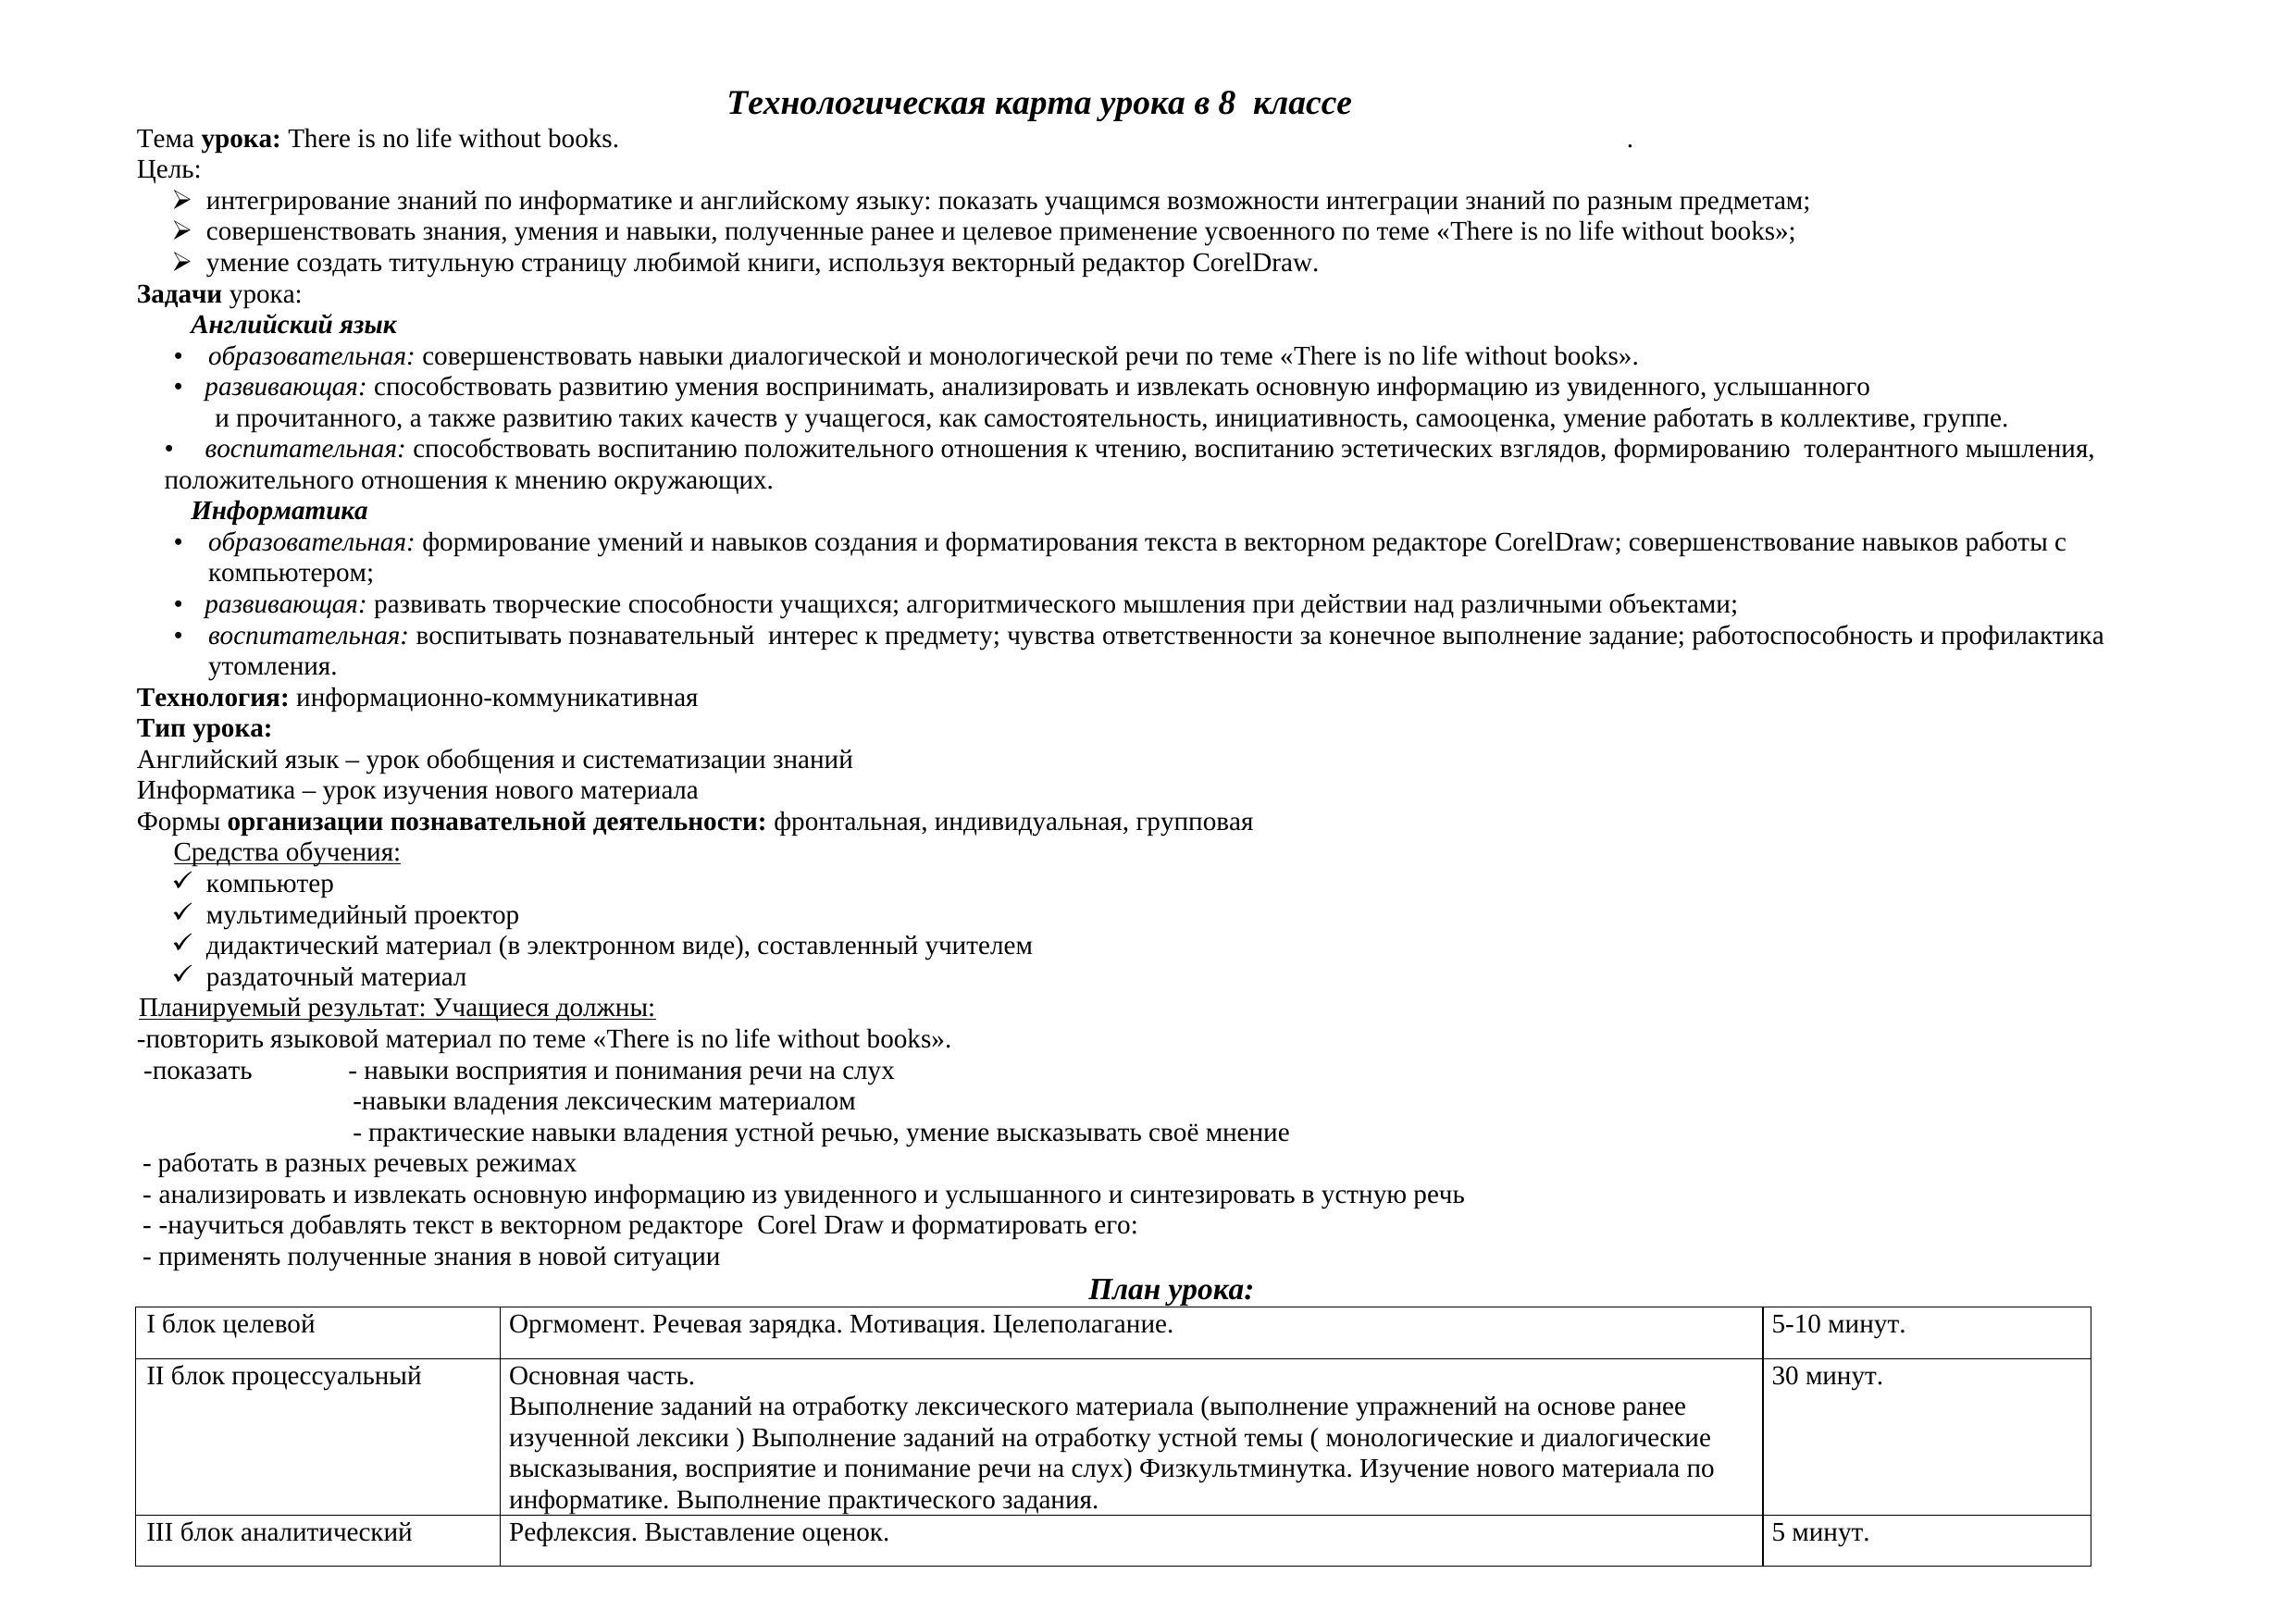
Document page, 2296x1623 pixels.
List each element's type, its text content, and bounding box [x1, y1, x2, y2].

list воспитательная: способствовать воспитанию положительного отношения к чтению, воспитанию эстетических взглядов, формированию толерантного мышления, положительного отношения к мнению окружающих. [164, 432, 2144, 494]
text Формы организации познавательной деятельности: фронтальная, индивидуальная, групповая [137, 805, 2200, 836]
list образовательная: совершенствовать навыки диалогической и монологической речи по теме «There is no life without books». [173, 340, 2144, 370]
text Информатика – урок изучения нового материала [137, 774, 2200, 805]
list мультимедийный проектор [171, 898, 2200, 929]
text Тема урока: There is no life without books. . [137, 122, 2200, 153]
table_cell II блок процессуальный [136, 1359, 500, 1515]
list -научиться добавлять текст в векторном редакторе Corel Draw и форматировать его: [143, 1208, 2200, 1240]
table_header I блок целевой [136, 1307, 500, 1358]
text Планируемый результат: Учащиеся должны: [139, 992, 2181, 1022]
list анализировать и извлекать основную информацию из увиденного и услышанного и синтезировать в устную речь [143, 1178, 2200, 1208]
text -повторить языковой материал по теме «There is no life without books». [137, 1022, 2181, 1054]
table_cell 30 минут. [1764, 1359, 2091, 1515]
list образовательная: формирование умений и навыков создания и форматирования текста в векторном редакторе CorelDraw; совершенствование навыков работы с компьютером; [173, 526, 2144, 588]
text -навыки владения лексическим материалом [353, 1084, 2200, 1116]
list дидактический материал (в электронном виде), составленный учителем [171, 929, 2200, 960]
text Английский язык – урок обобщения и систематизации знаний [137, 743, 2200, 774]
list умение создать титульную страницу любимой книги, используя векторный редактор CorelDraw. [171, 246, 2200, 278]
text Информатика [137, 494, 2200, 526]
text Технология: информационно-коммуникативная [137, 681, 2200, 712]
list применять полученные знания в новой ситуации [143, 1240, 2200, 1270]
text План урока: [143, 1270, 2200, 1307]
text Средства обучения: [173, 836, 2200, 867]
table_cell Основная часть. Выполнение заданий на отработку лексического материала (выполнение упражнений на основе ранее изученной лексики ) Выполнение заданий на отработку устной темы ( монологические и диалогические высказывания, восприятие и понимание речи на слух) Физкультминутка. Изучение нового материала по информатике. Выполнение практического задания. [501, 1359, 1762, 1515]
text Тип урока: [137, 712, 2200, 743]
text и прочитанного, а также развитию таких качеств у учащегося, как самостоятельность, инициативность, самооценка, умение работать в коллективе, группе. [208, 402, 2144, 432]
text Технологическая карта урока в 8 классе [726, 82, 2200, 122]
list развивающая: способствовать развитию умения воспринимать, анализировать и извлекать основную информацию из увиденного, услышанного [173, 370, 2144, 402]
table_cell 5 минут. [1764, 1516, 2091, 1566]
list совершенствовать знания, умения и навыки, полученные ранее и целевое применение усвоенного по теме «There is no life without books»; [171, 215, 2200, 246]
list интегрирование знаний по информатике и английскому языку: показать учащимся возможности интеграции знаний по разным предметам; [171, 184, 2200, 215]
table_cell Рефлексия. Выставление оценок. [501, 1516, 1762, 1566]
table_cell III блок аналитический [136, 1516, 500, 1566]
list работать в разных речевых режимах [143, 1146, 2200, 1178]
list воспитательная: воспитывать познавательный интерес к предмету; чувства ответственности за конечное выполнение задание; работоспособность и профилактика утомления. [173, 619, 2144, 681]
list развивающая: развивать творческие способности учащихся; алгоритмического мышления при действии над различными объектами; [173, 588, 2144, 619]
table_header 5-10 минут. [1764, 1307, 2091, 1358]
list раздаточный материал [171, 960, 2200, 992]
table_header Оргмомент. Речевая зарядка. Мотивация. Целеполагание. [501, 1307, 1762, 1358]
text -показать - навыки восприятия и понимания речи на слух [137, 1054, 2181, 1084]
list компьютер [171, 867, 2200, 898]
text Задачи урока: [137, 278, 2200, 308]
text Английский язык [137, 308, 2200, 340]
text - практические навыки владения устной речью, умение высказывать своё мнение [353, 1116, 2200, 1146]
text Цель: [137, 153, 2200, 184]
